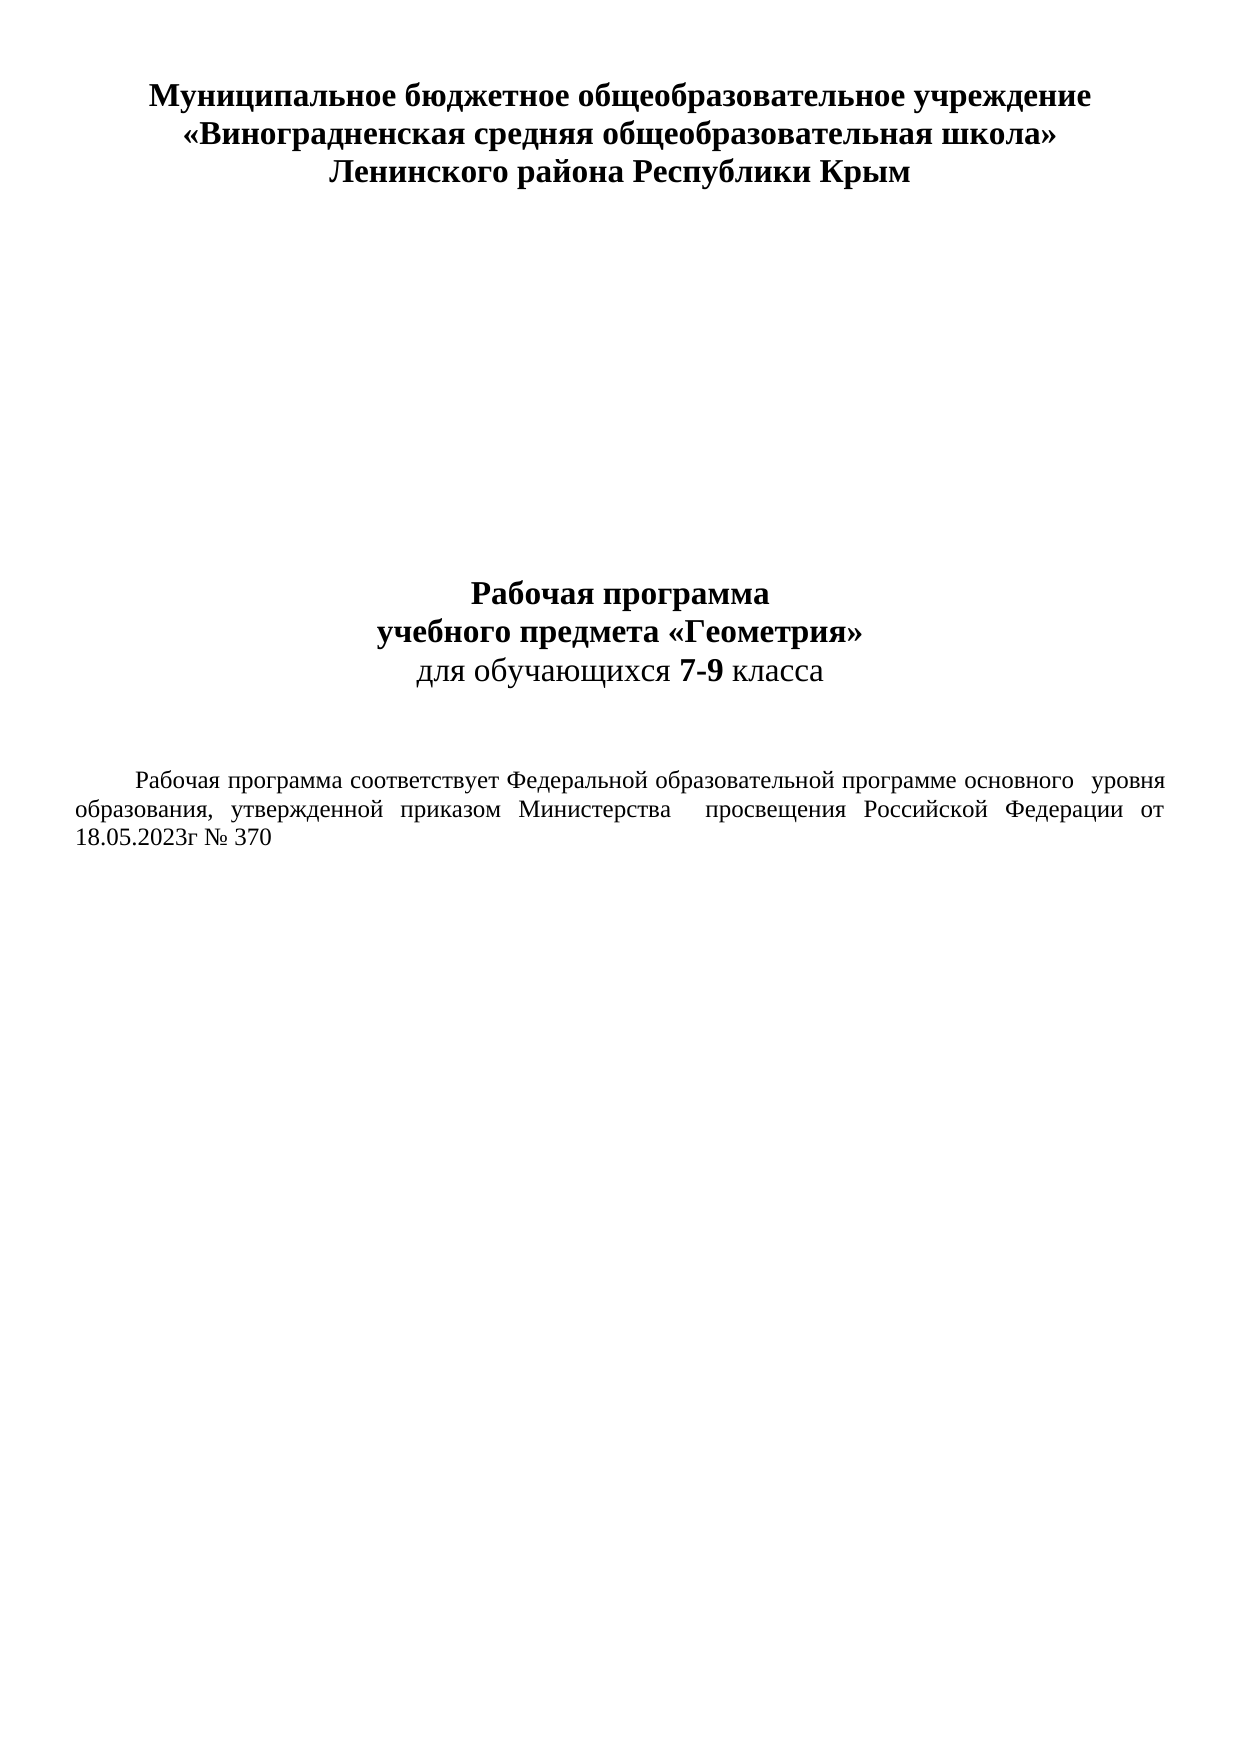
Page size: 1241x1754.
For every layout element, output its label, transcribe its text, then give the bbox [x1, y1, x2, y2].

text Муниципальное бюджетное общеобразовательное учреждение [75, 75, 1165, 113]
text для обучающихся 7-9 класса [75, 650, 1165, 688]
text Ленинского района Республики Крым [75, 152, 1165, 190]
text Рабочая программа соответствует Федеральной образовательной программе основного уровня образования, утвержденной приказом Министерства просвещения Российской Федерации от 18.05.2023г № 370 [75, 765, 1165, 851]
text Рабочая программа [75, 573, 1165, 612]
text учебного предмета «Геометрия» [75, 612, 1165, 650]
text «Виноградненская средняя общеобразовательная школа» [75, 113, 1165, 152]
